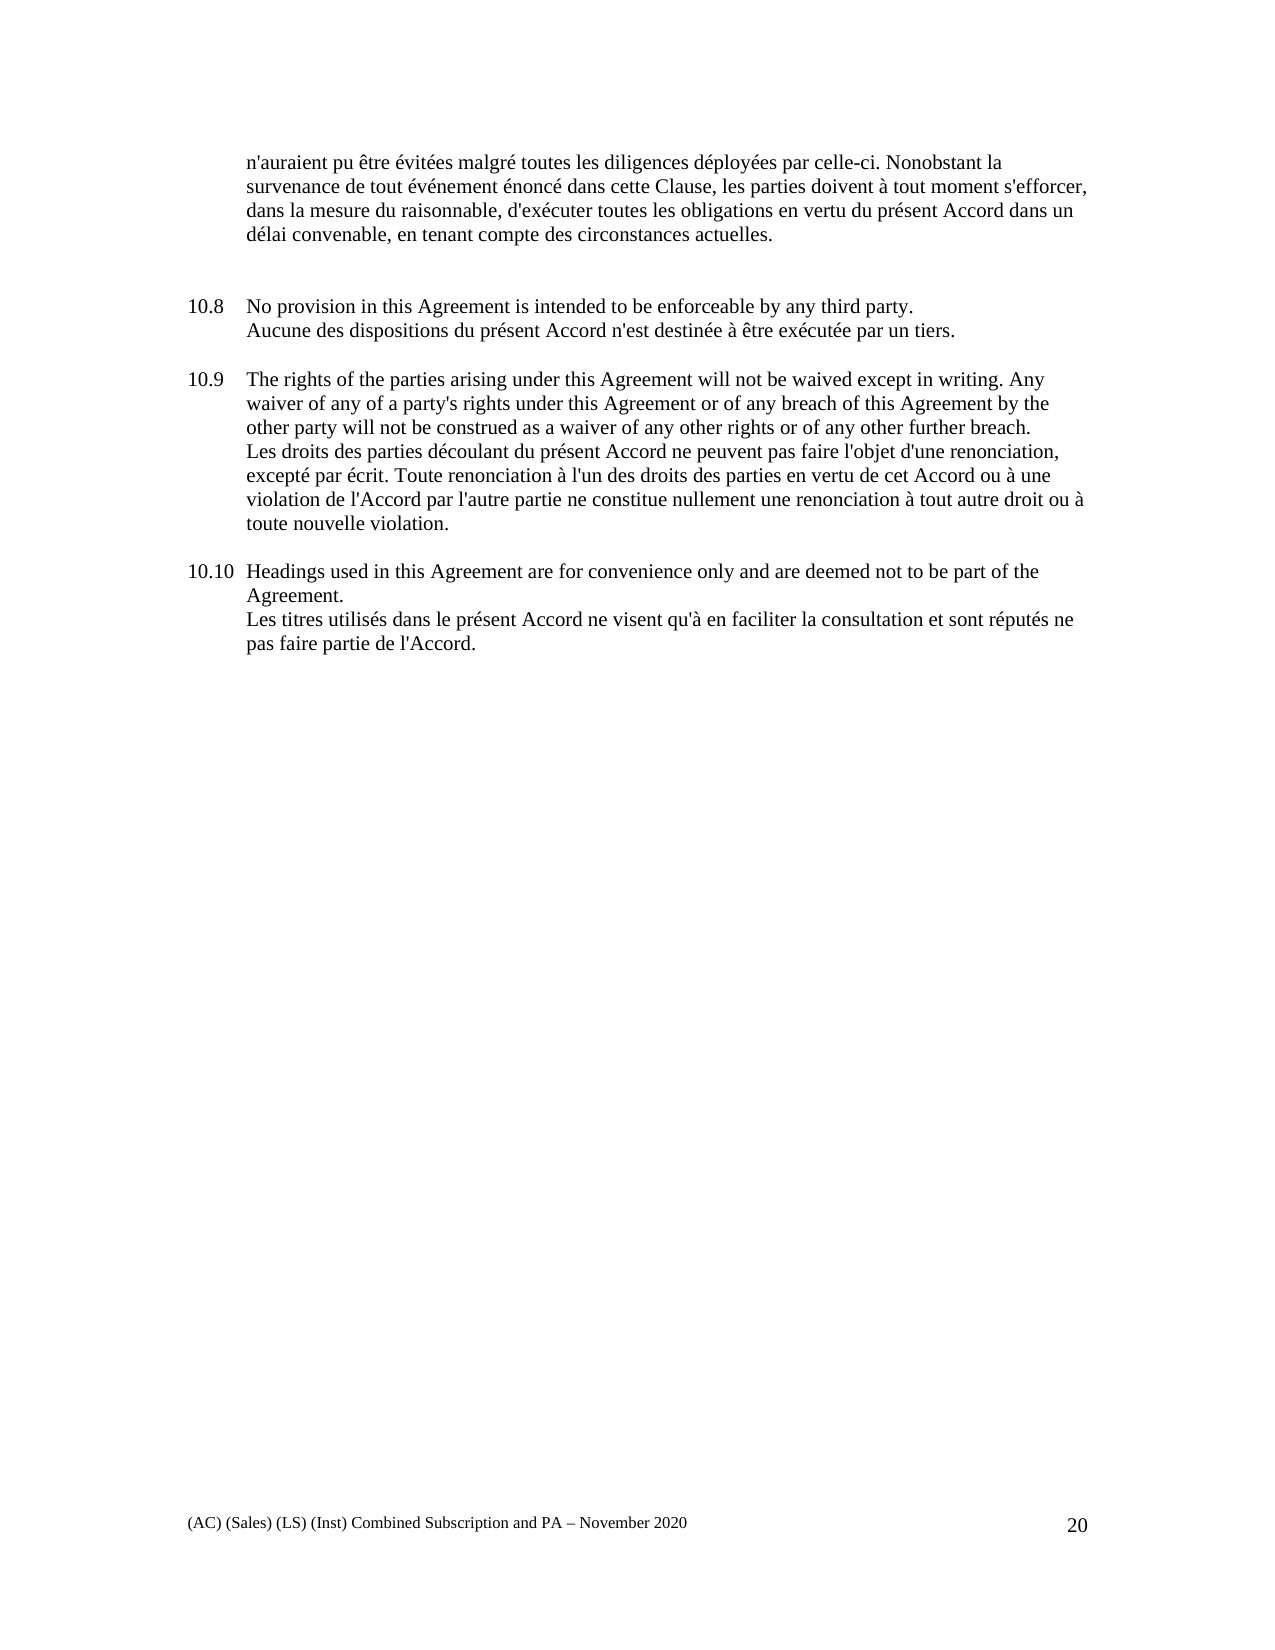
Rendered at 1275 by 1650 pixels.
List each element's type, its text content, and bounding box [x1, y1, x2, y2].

list Les droits des parties découlant du présent Accord ne peuvent pas faire l'objet d'une renonciation, excepté par écrit. Toute renonciation à l'un des droits des parties en vertu de cet Accord ou à une violation de l'Accord par l'autre partie ne constitue nullement une renonciation à tout autre droit ou à toute nouvelle violation. [246, 439, 1088, 559]
text The rights of the parties arising under this Agreement will not be waived except in writing. Any waiver of any of a party's rights under this Agreement or of any breach of this Agreement by the other party will not be construed as a waiver of any other rights or of any other further breach. [187, 367, 1088, 439]
list Les titres utilisés dans le présent Accord ne visent qu'à en faciliter la consultation et sont réputés ne pas faire partie de l'Accord. [246, 607, 1088, 655]
list Aucune des dispositions du présent Accord n'est destinée à être exécutée par un tiers. [246, 318, 1088, 367]
text No provision in this Agreement is intended to be enforceable by any third party. [187, 294, 1088, 318]
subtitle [246, 150, 1088, 246]
text Headings used in this Agreement are for convenience only and are deemed not to be part of the Agreement. [187, 559, 1088, 607]
